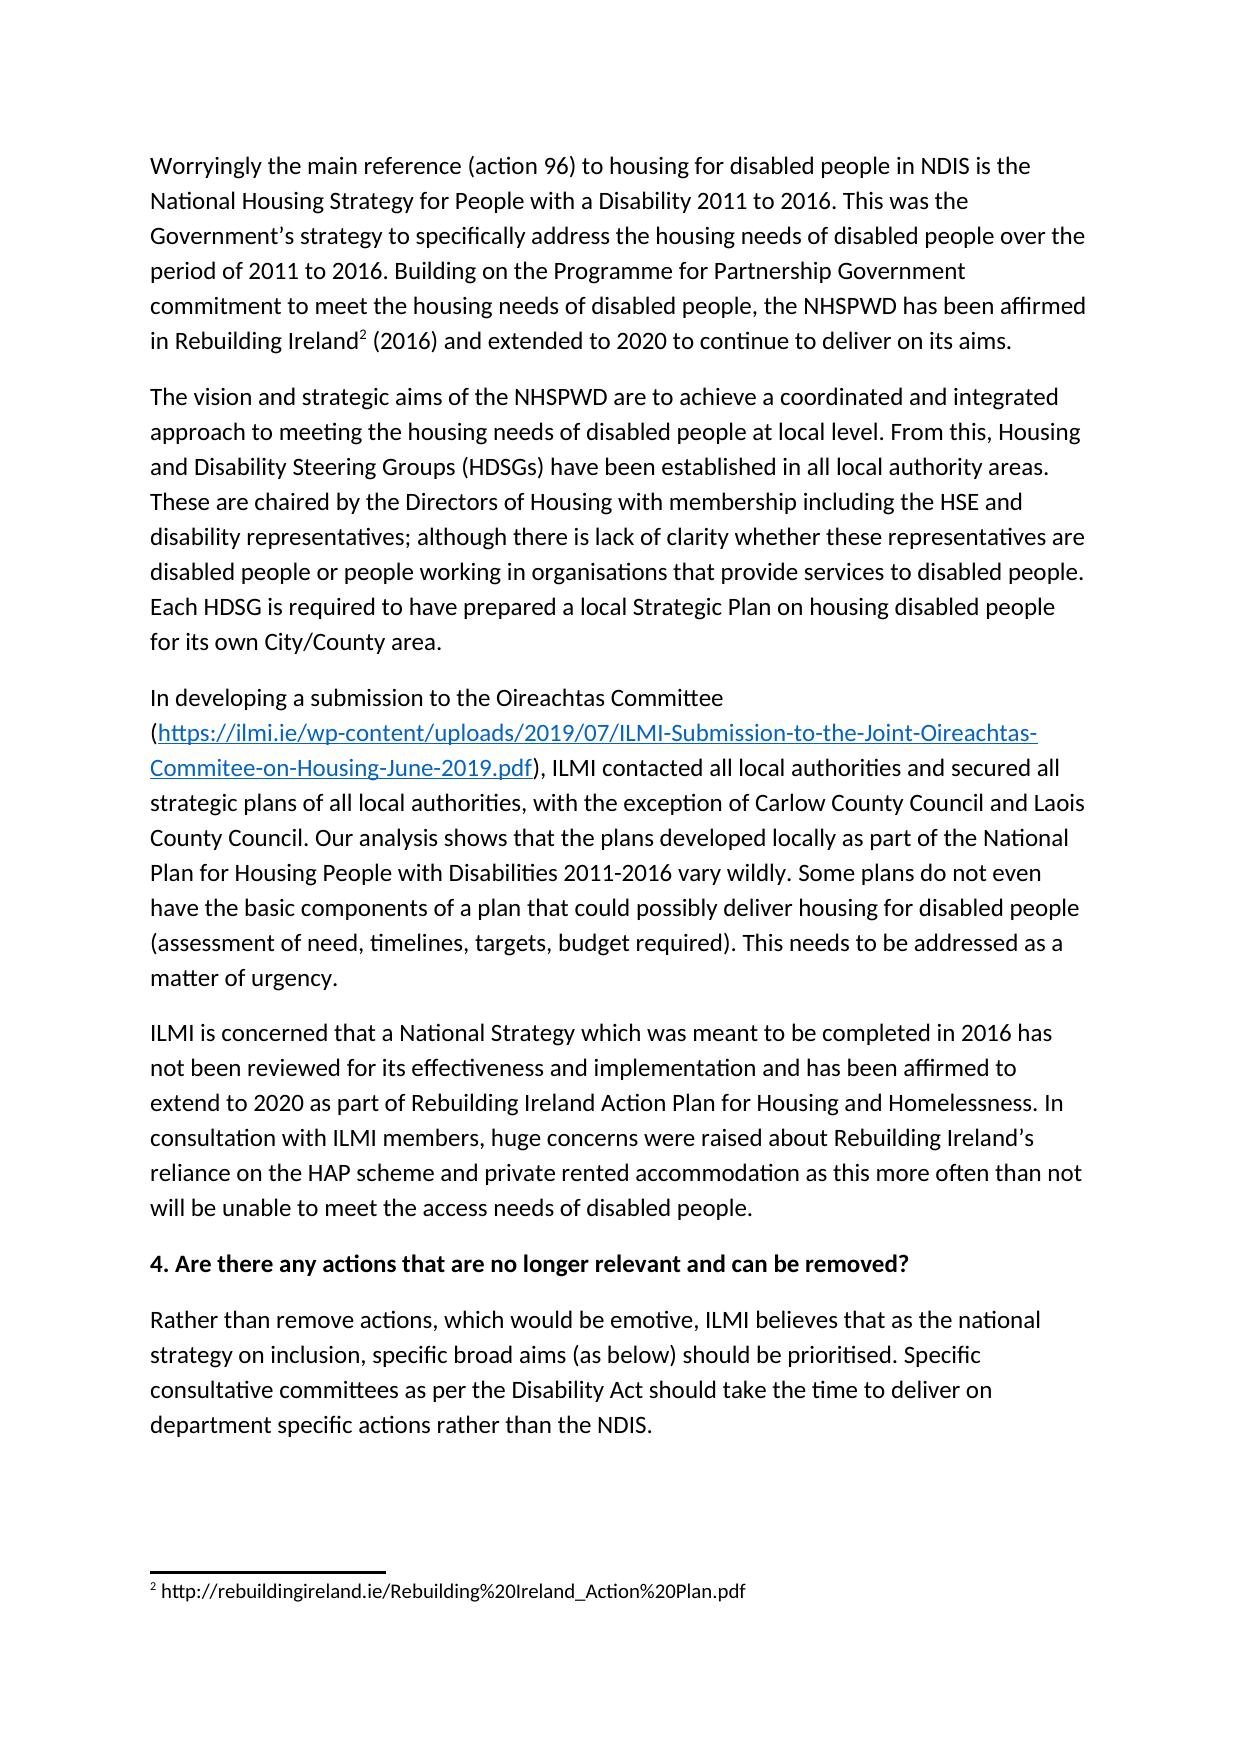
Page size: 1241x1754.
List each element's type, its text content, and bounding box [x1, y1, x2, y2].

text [150, 150, 1090, 356]
text 4. Are there any actions that are no longer relevant and can be removed? [150, 1248, 1090, 1279]
text The vision and strategic aims of the NHSPWD are to achieve a coordinated and integrated approach to meeting the housing needs of disabled people at local level. From this, Housing and Disability Steering Groups (HDSGs) have been established in all local authority areas. These are chaired by the Directors of Housing with membership including the HSE and disability representatives; although there is lack of clarity whether these representatives are disabled people or people working in organisations that provide services to disabled people. Each HDSG is required to have prepared a local Strategic Plan on housing disabled people for its own City/County area. [150, 381, 1090, 656]
text ILMI is concerned that a National Strategy which was meant to be completed in 2016 has not been reviewed for its effectiveness and implementation and has been affirmed to extend to 2020 as part of Rebuilding Ireland Action Plan for Housing and Homelessness. In consultation with ILMI members, huge concerns were raised about Rebuilding Ireland’s reliance on the HAP scheme and private rented accommodation as this more often than not will be unable to meet the access needs of disabled people. [150, 1017, 1090, 1223]
text In developing a submission to the Oireachtas Committee (https://ilmi.ie/wp-content/uploads/2019/07/ILMI-Submission-to-the-Joint-Oireachtas-Commitee-on-Housing-June-2019.pdf), ILMI contacted all local authorities and secured all strategic plans of all local authorities, with the exception of Carlow County Council and Laois County Council. Our analysis shows that the plans developed locally as part of the National Plan for Housing People with Disabilities 2011-2016 vary wildly. Some plans do not even have the basic components of a plan that could possibly deliver housing for disabled people (assessment of need, timelines, targets, budget required). This needs to be addressed as a matter of urgency. [150, 682, 1090, 992]
text Rather than remove actions, which would be emotive, ILMI believes that as the national strategy on inclusion, specific broad aims (as below) should be prioritised. Specific consultative committees as per the Disability Act should take the time to deliver on department specific actions rather than the NDIS. [150, 1304, 1090, 1440]
